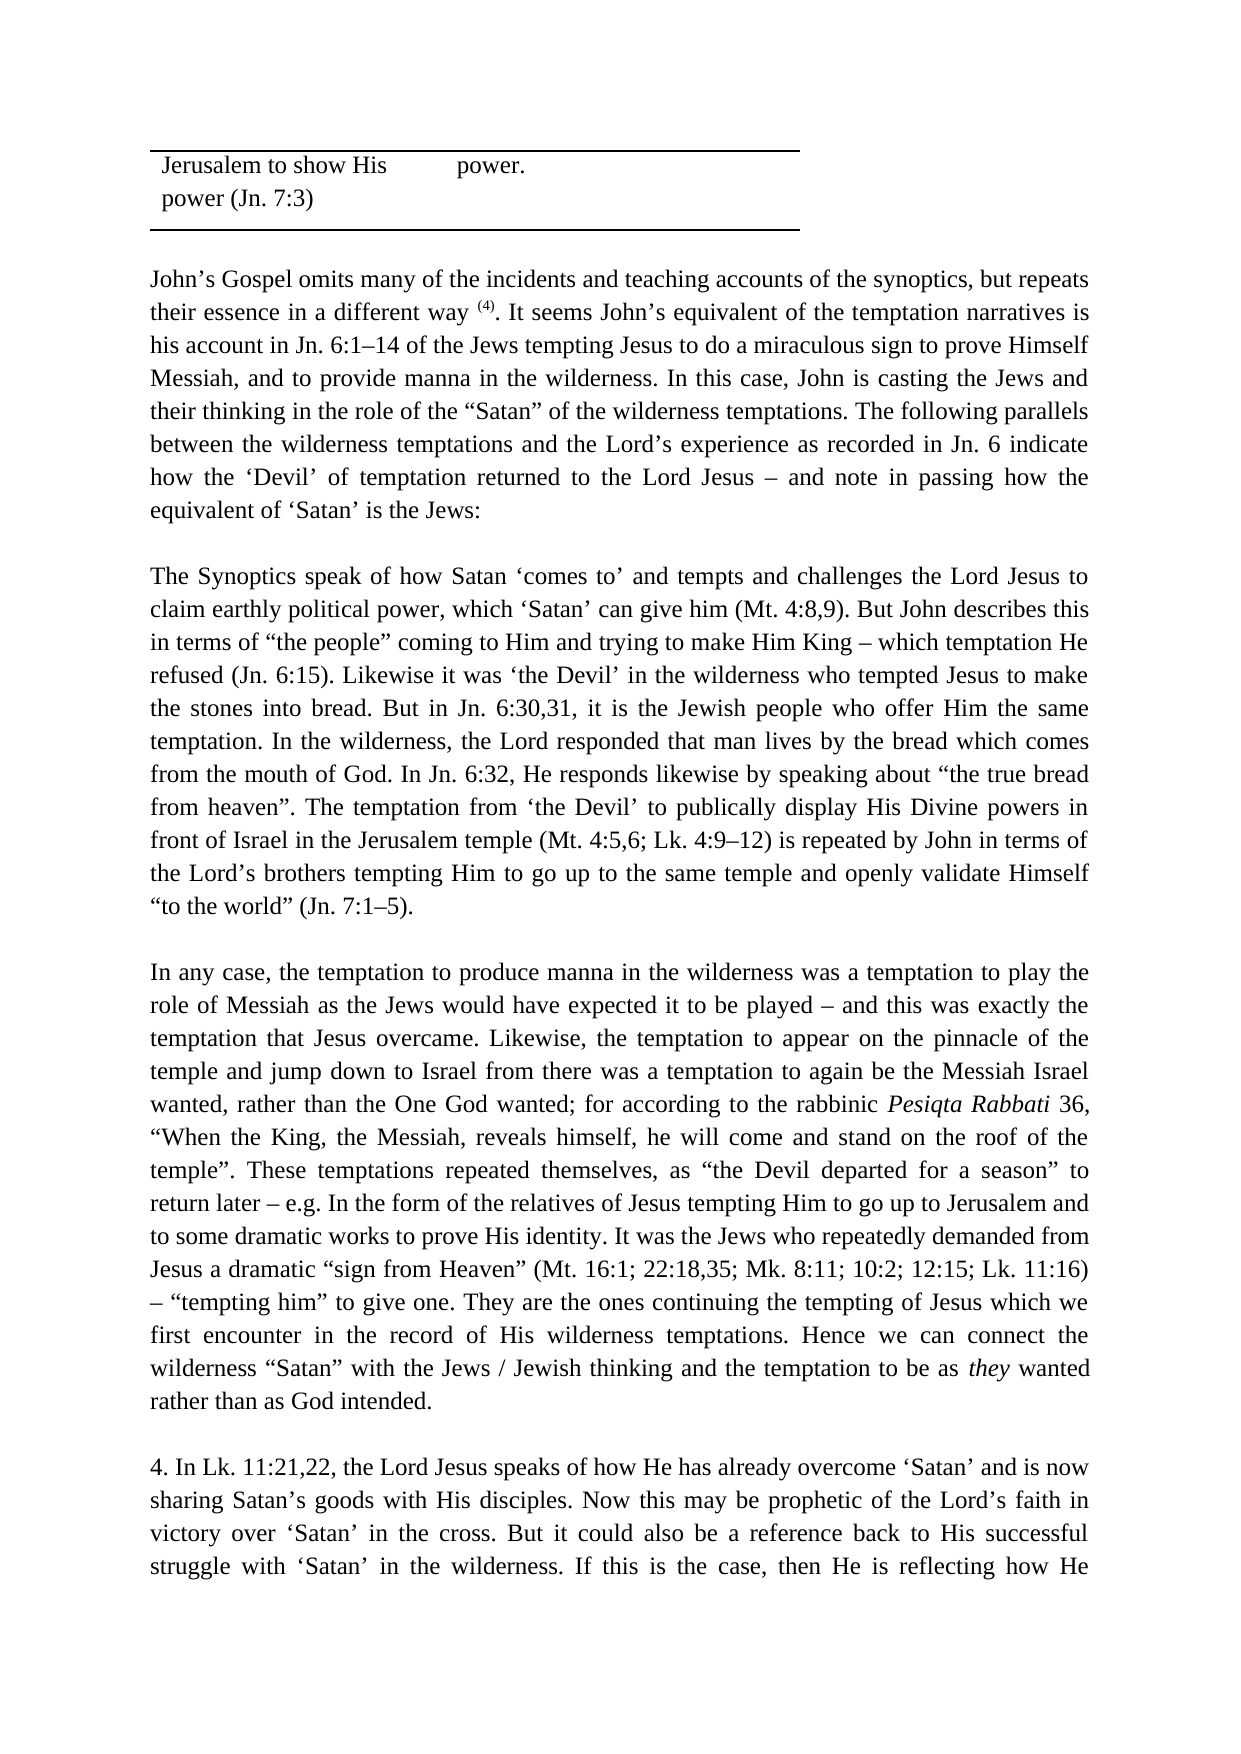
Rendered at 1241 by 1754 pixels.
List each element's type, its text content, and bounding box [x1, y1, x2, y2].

text John’s Gospel omits many of the incidents and teaching accounts of the synoptics, but repeats their essence in a different way (4). It seems John’s equivalent of the temptation narratives is his account in Jn. 6:1–14 of the Jews tempting Jesus to do a miraculous sign to prove Himself Messiah, and to provide manna in the wilderness. In this case, John is casting the Jews and their thinking in the role of the “Satan” of the wilderness temptations. The following parallels between the wilderness temptations and the Lord’s experience as recorded in Jn. 6 indicate how the ‘Devil’ of temptation returned to the Lord Jesus – and note in passing how the equivalent of ‘Satan’ is the Jews: [150, 264, 1090, 523]
text The Synoptics speak of how Satan ‘comes to’ and tempts and challenges the Lord Jesus to claim earthly political power, which ‘Satan’ can give him (Mt. 4:8,9). But John describes this in terms of “the people” coming to Him and trying to make Him King – which temptation He refused (Jn. 6:15). Likewise it was ‘the Devil’ in the wilderness who tempted Jesus to make the stones into bread. But in Jn. 6:30,31, it is the Jewish people who offer Him the same temptation. In the wilderness, the Lord responded that man lives by the bread which comes from the mouth of God. In Jn. 6:32, He responds likewise by speaking about “the true bread from heaven”. The temptation from ‘the Devil’ to publically display His Divine powers in front of Israel in the Jerusalem temple (Mt. 4:5,6; Lk. 4:9–12) is repeated by John in terms of the Lord’s brothers tempting Him to go up to the same temple and openly validate Himself “to the world” (Jn. 7:1–5). [150, 561, 1090, 920]
text In any case, the temptation to produce manna in the wilderness was a temptation to play the role of Messiah as the Jews would have expected it to be played – and this was exactly the temptation that Jesus overcame. Likewise, the temptation to appear on the pinnacle of the temple and jump down to Israel from there was a temptation to again be the Messiah Israel wanted, rather than the One God wanted; for according to the rabbinic Pesiqta Rabbati 36, “When the King, the Messiah, reveals himself, he will come and stand on the roof of the temple”. These temptations repeated themselves, as “the Devil departed for a season” to return later – e.g. In the form of the relatives of Jesus tempting Him to go up to Jerusalem and to some dramatic works to prove His identity. It was the Jews who repeatedly demanded from Jesus a dramatic “sign from Heaven” (Mt. 16:1; 22:18,35; Mk. 8:11; 10:2; 12:15; Lk. 11:16) – “tempting him” to give one. They are the ones continuing the tempting of Jesus which we first encounter in the record of His wilderness temptations. Hence we can connect the wilderness “Satan” with the Jews / Jewish thinking and the temptation to be as they wanted rather than as God intended. [150, 957, 1090, 1415]
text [150, 1452, 1090, 1580]
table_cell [445, 152, 800, 228]
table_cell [150, 152, 445, 228]
